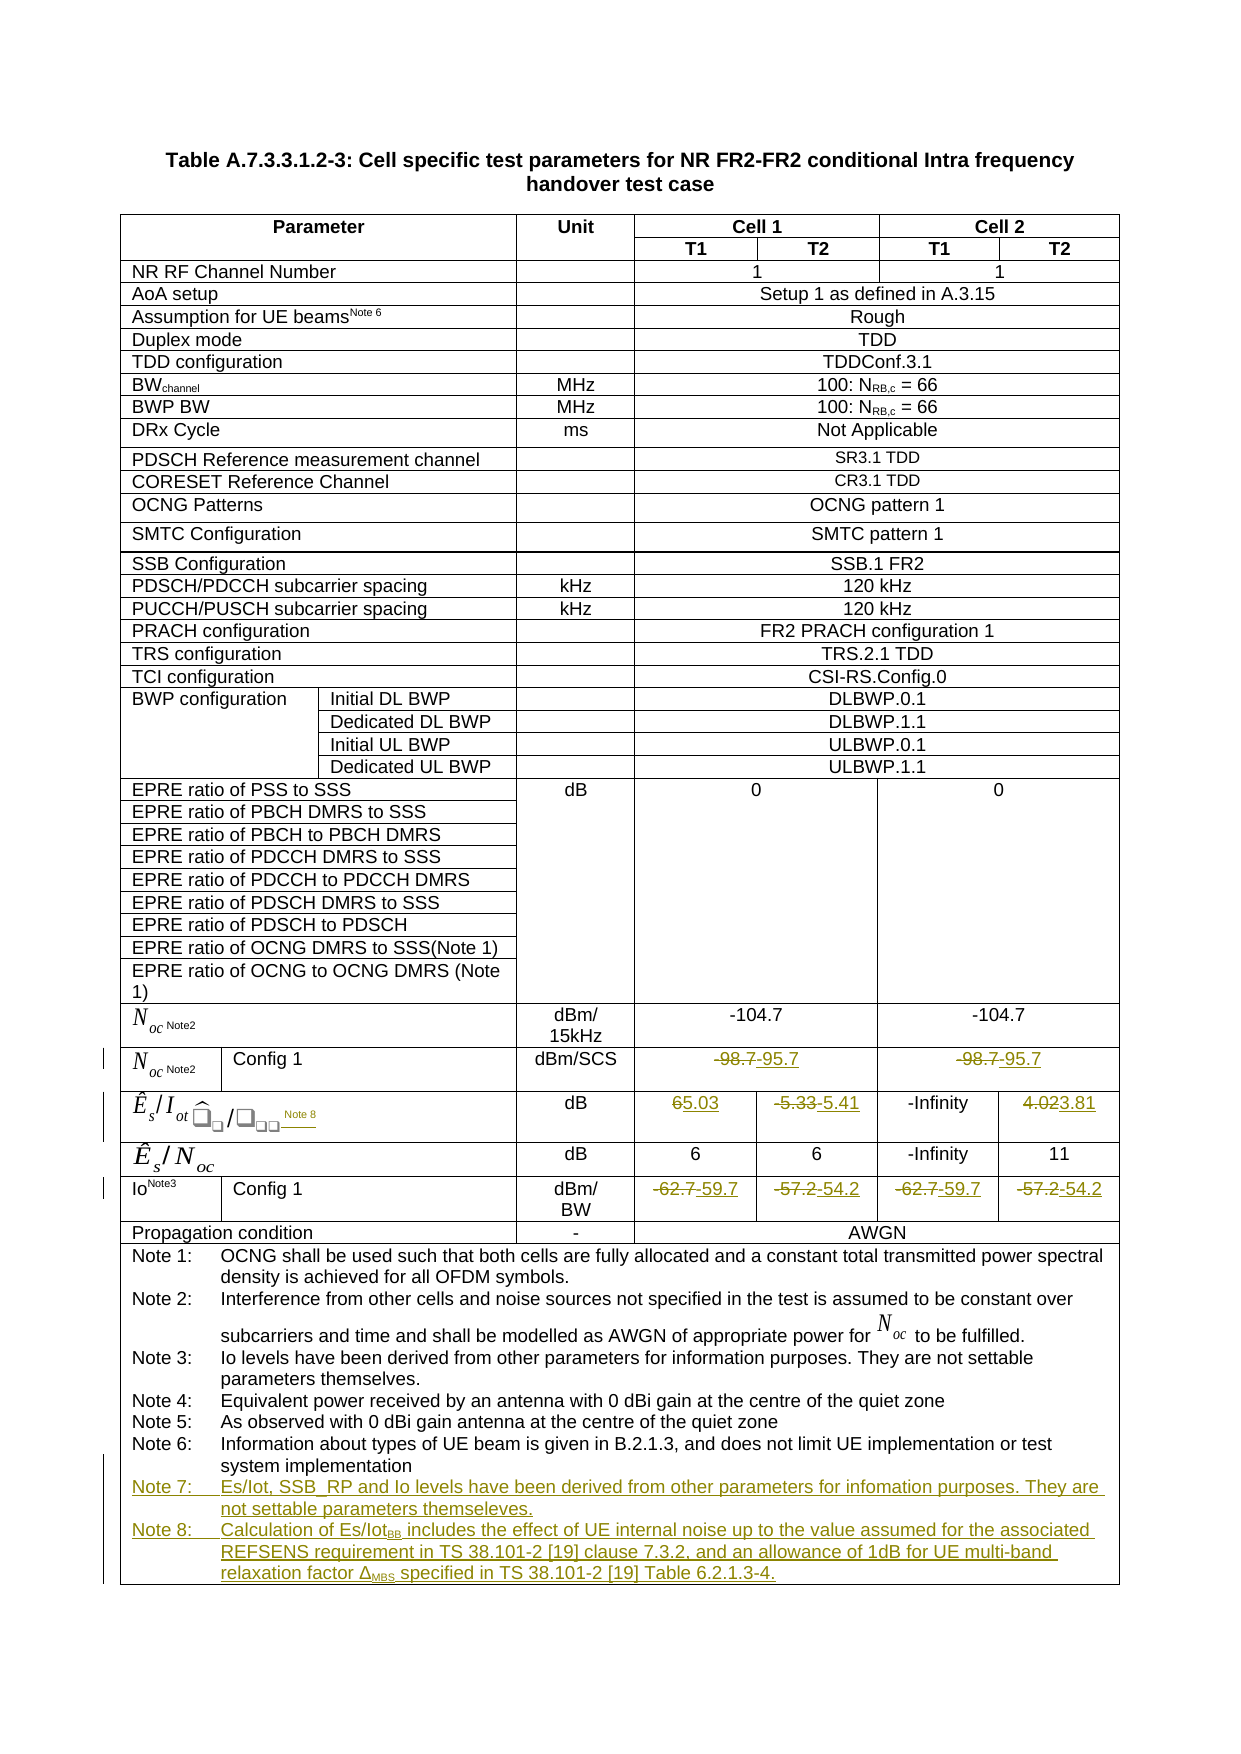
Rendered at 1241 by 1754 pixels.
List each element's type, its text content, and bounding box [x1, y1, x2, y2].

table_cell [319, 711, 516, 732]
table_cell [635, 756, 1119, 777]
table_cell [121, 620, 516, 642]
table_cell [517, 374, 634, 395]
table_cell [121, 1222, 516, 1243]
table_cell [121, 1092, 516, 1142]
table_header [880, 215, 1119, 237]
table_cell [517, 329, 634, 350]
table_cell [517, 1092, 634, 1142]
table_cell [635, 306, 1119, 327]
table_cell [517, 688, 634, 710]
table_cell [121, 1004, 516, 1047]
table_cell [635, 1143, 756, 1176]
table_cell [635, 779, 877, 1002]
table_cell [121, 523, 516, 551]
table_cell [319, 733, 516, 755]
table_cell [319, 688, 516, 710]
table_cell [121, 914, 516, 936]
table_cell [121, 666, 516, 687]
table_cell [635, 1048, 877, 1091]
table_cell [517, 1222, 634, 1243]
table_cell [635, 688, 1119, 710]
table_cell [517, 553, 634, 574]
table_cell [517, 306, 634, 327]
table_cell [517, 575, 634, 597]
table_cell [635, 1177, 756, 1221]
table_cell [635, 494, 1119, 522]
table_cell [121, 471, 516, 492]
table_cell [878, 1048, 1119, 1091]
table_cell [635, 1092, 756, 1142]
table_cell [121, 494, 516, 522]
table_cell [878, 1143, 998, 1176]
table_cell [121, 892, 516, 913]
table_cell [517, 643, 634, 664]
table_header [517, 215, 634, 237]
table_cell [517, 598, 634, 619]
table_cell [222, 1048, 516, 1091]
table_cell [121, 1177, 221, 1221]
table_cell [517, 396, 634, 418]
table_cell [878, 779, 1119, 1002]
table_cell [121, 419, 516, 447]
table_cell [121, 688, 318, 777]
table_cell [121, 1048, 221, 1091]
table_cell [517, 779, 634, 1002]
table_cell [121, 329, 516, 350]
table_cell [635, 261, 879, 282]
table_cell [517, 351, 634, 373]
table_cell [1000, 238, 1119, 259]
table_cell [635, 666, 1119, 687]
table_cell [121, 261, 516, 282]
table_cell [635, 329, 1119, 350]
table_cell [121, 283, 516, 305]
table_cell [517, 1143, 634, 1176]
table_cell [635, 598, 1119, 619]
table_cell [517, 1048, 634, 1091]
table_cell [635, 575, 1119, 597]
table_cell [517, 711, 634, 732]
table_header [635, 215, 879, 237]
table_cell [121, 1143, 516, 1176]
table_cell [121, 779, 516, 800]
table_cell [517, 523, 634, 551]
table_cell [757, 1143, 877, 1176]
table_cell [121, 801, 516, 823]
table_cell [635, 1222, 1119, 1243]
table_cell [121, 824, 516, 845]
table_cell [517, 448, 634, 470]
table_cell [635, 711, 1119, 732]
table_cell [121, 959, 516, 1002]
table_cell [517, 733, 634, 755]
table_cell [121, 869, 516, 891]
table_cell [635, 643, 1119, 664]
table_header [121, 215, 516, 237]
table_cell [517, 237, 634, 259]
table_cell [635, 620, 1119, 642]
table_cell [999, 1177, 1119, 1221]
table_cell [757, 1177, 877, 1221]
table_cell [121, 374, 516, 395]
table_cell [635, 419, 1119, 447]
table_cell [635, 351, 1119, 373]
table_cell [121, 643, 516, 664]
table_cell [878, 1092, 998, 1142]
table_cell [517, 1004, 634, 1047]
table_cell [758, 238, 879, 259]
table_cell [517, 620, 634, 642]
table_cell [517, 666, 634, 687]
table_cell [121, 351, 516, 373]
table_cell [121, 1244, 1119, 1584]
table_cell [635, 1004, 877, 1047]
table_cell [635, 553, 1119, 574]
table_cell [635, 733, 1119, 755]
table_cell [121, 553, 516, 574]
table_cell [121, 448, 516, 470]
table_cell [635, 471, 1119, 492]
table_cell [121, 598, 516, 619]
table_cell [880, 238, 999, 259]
text Table A.7.3.3.1.2-3: Cell specific test parameters for NR FR2-FR2 conditional Intra frequency handover test case [118, 148, 1122, 196]
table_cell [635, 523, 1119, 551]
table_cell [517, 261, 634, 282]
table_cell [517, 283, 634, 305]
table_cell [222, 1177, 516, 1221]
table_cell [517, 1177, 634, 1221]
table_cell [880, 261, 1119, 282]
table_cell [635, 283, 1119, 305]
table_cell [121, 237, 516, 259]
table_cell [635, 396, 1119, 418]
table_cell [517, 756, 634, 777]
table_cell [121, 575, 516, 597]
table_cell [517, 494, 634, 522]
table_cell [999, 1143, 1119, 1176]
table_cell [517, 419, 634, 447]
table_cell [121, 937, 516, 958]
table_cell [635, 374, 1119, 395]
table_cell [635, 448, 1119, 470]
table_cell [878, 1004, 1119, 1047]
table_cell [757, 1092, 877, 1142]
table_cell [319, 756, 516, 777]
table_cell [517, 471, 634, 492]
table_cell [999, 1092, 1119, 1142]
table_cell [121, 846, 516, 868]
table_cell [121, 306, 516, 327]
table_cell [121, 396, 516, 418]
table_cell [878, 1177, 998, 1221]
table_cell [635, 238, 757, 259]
